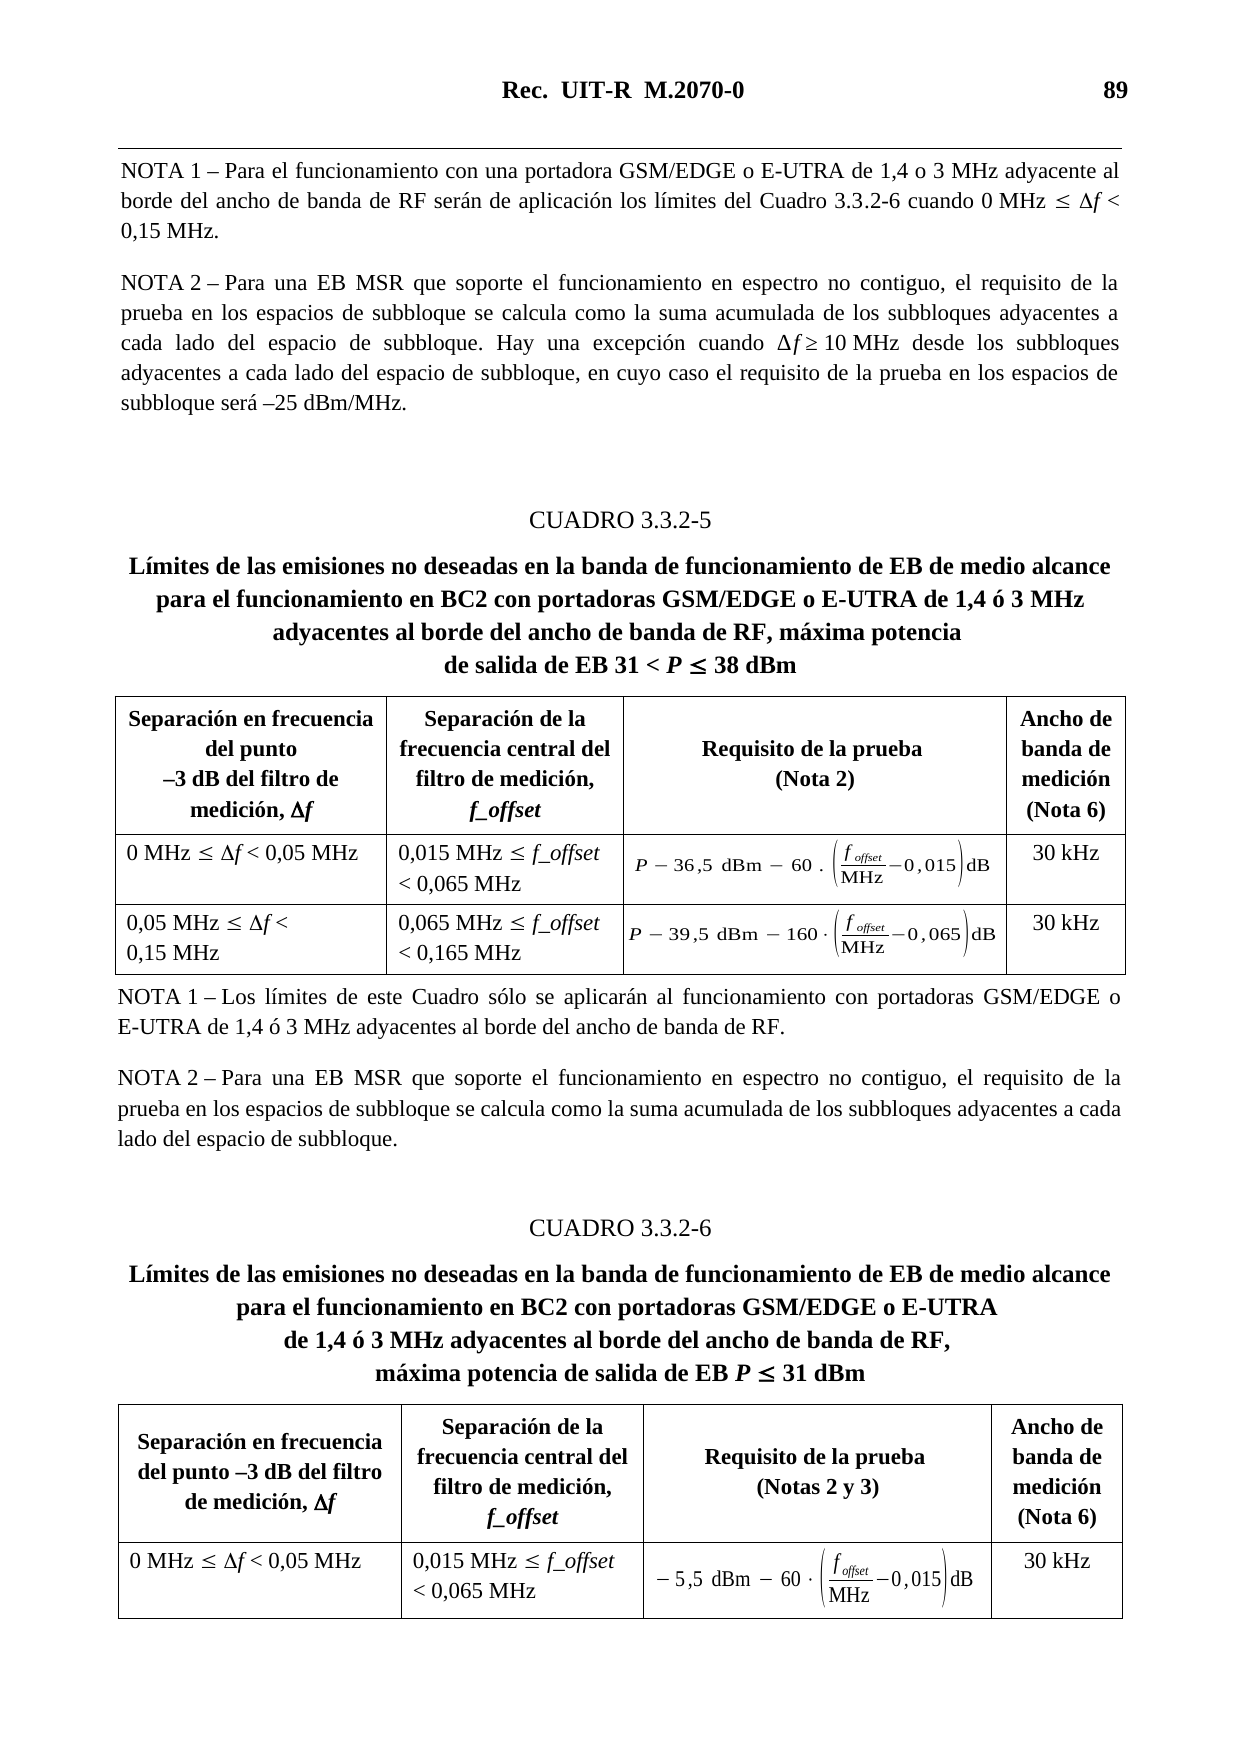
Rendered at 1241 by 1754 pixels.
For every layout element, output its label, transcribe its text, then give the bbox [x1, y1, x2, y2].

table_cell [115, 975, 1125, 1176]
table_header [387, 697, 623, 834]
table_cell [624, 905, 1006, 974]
title Límites de las emisiones no deseadas en la banda de funcionamiento de EB de medio alcance para el funcionamiento en BC2 con portadoras GSM/EDGE o E-UTRA de 1,4 ó 3 MHz adyacentes al borde del ancho de banda de RF, máxima potencia de salida de EB 31 < P 38 dBm [118, 551, 1122, 679]
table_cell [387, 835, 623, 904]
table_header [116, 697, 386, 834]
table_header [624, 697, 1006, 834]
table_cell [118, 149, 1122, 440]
title Límites de las emisiones no deseadas en la banda de funcionamiento de EB de medio alcance para el funcionamiento en BC2 con portadoras GSM/EDGE o E-UTRA de 1,4 ó 3 MHz adyacentes al borde del ancho de banda de RF, máxima potencia de salida de EB P 31 dBm [118, 1259, 1122, 1387]
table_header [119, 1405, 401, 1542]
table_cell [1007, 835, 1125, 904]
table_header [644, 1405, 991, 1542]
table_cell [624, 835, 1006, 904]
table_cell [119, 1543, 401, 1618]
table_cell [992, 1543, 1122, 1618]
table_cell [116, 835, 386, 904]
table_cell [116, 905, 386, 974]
text CUADRO 3.3.2-5 [118, 506, 1122, 534]
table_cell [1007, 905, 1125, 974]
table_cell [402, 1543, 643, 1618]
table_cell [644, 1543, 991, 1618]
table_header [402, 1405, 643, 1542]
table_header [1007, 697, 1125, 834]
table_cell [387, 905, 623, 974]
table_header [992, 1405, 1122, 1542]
text CUADRO 3.3.2-6 [118, 1213, 1122, 1242]
